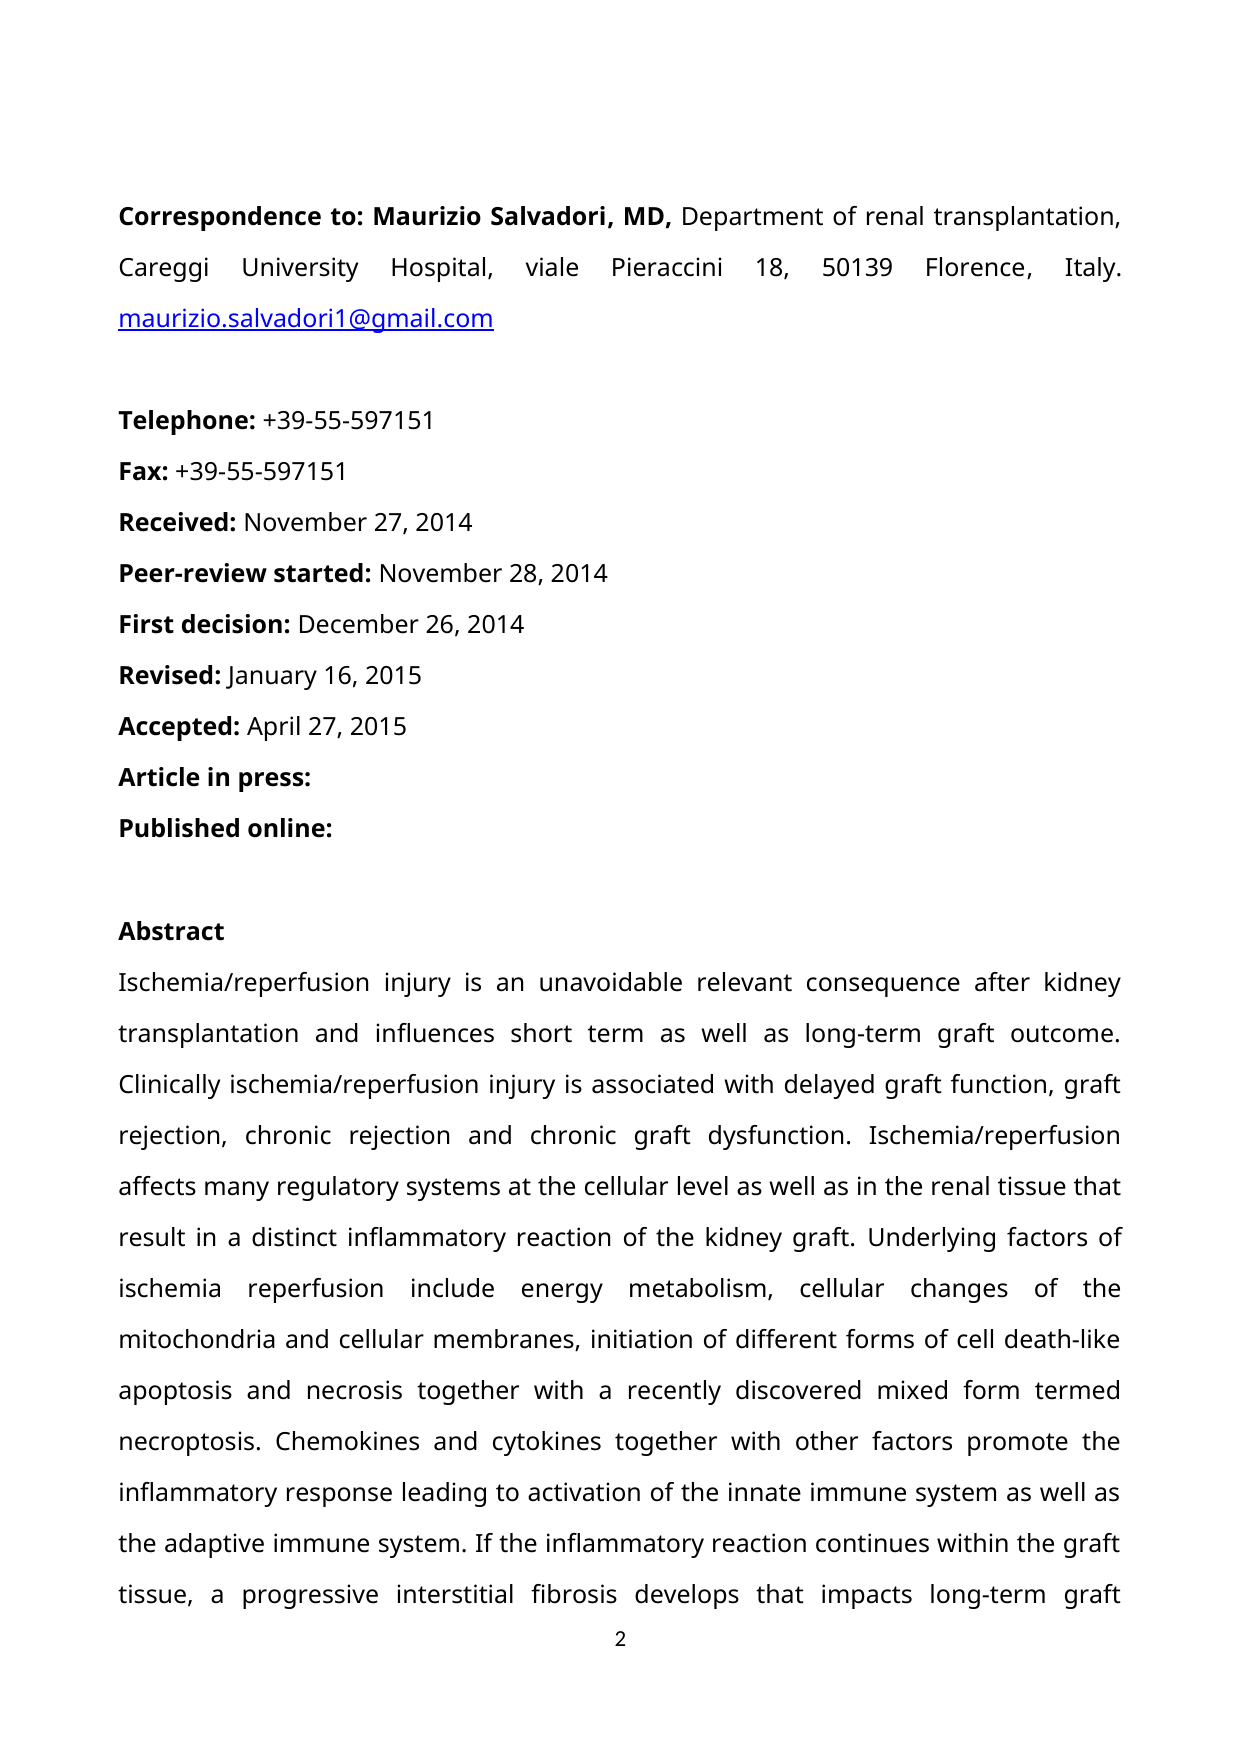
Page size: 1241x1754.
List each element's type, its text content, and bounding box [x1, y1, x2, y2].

text First decision: December 26, 2014 [118, 607, 1122, 641]
text Telephone: +39-55-597151 [118, 403, 1122, 437]
text Published online: [118, 811, 1122, 845]
text Fax: +39-55-597151 [118, 454, 1122, 488]
text Received: November 27, 2014 [118, 505, 1122, 539]
text Revised: January 16, 2015 [118, 658, 1122, 692]
text Correspondence to: Maurizio Salvadori, MD, Department of renal transplantation, Careggi University Hospital, viale Pieraccini 18, 50139 Florence, Italy. maurizio.salvadori1@gmail.com [118, 199, 1122, 335]
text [118, 964, 1122, 1611]
text Article in press: [118, 760, 1122, 794]
text Peer-review started: November 28, 2014 [118, 556, 1122, 590]
text Accepted: April 27, 2015 [118, 709, 1122, 743]
text Abstract [118, 913, 1122, 947]
